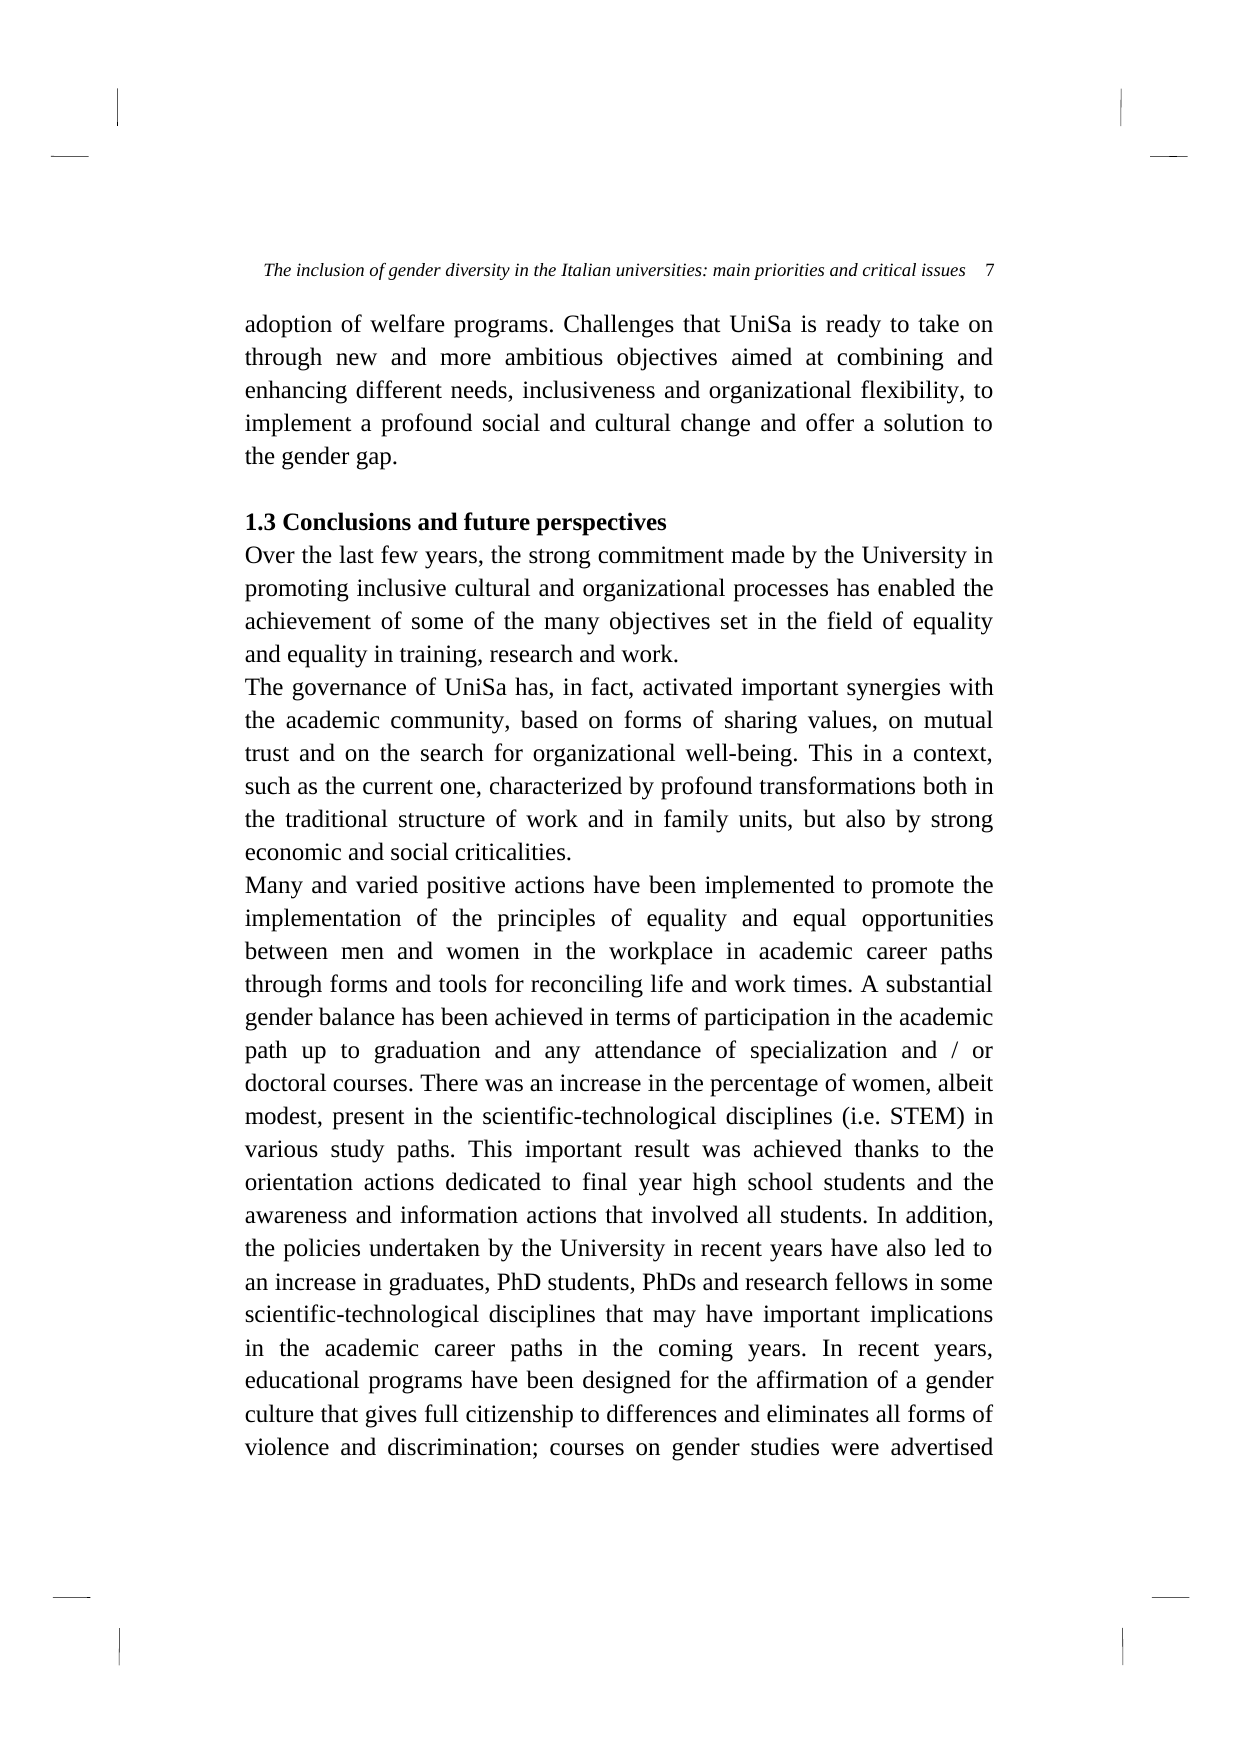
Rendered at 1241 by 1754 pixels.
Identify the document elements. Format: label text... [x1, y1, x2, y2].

subtitle Conclusions and future perspectives [244, 507, 994, 536]
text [244, 309, 994, 470]
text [244, 870, 994, 1460]
text The governance of UniSa has, in fact, activated important synergies with the academic community, based on forms of sharing values, on mutual trust and on the search for organizational well-being. This in a context, such as the current one, characterized by profound transformations both in the traditional structure of work and in family units, but also by strong economic and social criticalities. [244, 672, 994, 866]
text Over the last few years, the strong commitment made by the University in promoting inclusive cultural and organizational processes has enabled the achievement of some of the many objectives set in the field of equality and equality in training, research and work. [244, 540, 994, 668]
